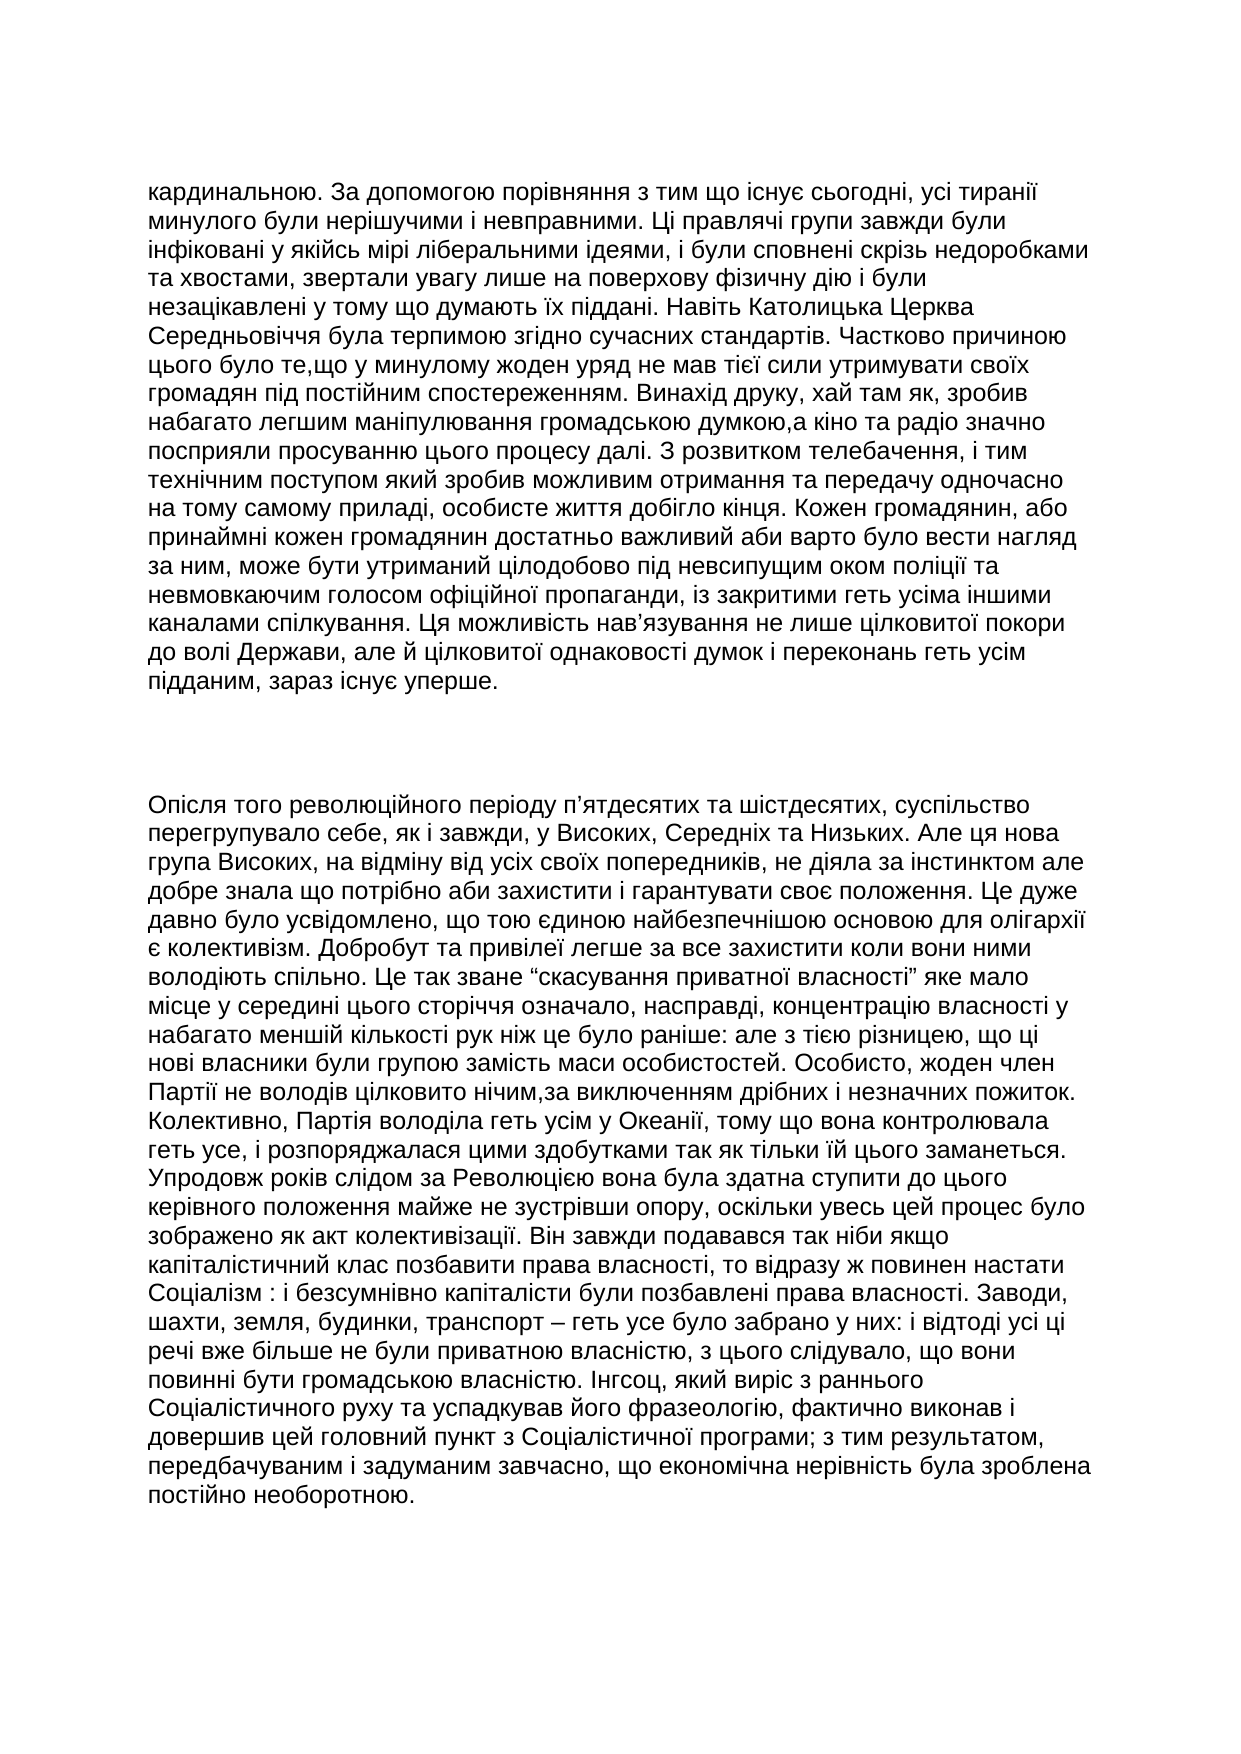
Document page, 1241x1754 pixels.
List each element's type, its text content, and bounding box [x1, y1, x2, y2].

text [148, 177, 1092, 695]
text Опісля того революційного періоду п’ятдесятих та шістдесятих, суспільство перегрупувало себе, як і завжди, у Високих, Середніх та Низьких. Але ця нова група Високих, на відміну від усіх своїх попередників, не діяла за інстинктом але добре знала що потрібно аби захистити і гарантувати своє положення. Це дуже давно було усвідомлено, що тою єдиною найбезпечнішою основою для олігархії є колективізм. Добробут та привілеї легше за все захистити коли вони ними володіють спільно. Це так зване “скасування приватної власності” яке мало місце у середині цього сторіччя означало, насправді, концентрацію власності у набагато меншій кількості рук ніж це було раніше: але з тією різницею, що ці нові власники були групою замість маси особистостей. Особисто, жоден член Партії не володів цілковито нічим,за виключенням дрібних і незначних пожиток. Колективно, Партія володіла геть усім у Океанії, тому що вона контролювала геть усе, і розпоряджалася цими здобутками так як тільки їй цього заманеться. Упродовж років слідом за Революцією вона була здатна ступити до цього керівного положення майже не зустрівши опору, оскільки увесь цей процес було зображено як акт колективізації. Він завжди подавався так ніби якщо капіталістичний клас позбавити права власності, то відразу ж повинен настати Соціалізм : і безсумнівно капіталісти були позбавлені права власності. Заводи, шахти, земля, будинки, транспорт – геть усе було забрано у них: і відтоді усі ці речі вже більше не були приватною власністю, з цього слідувало, що вони повинні бути громадською власністю. Інгсоц, який виріс з раннього Соціалістичного руху та успадкував його фразеологію, фактично виконав і довершив цей головний пункт з Соціалістичної програми; з тим результатом, передбачуваним і задуманим завчасно, що економічна нерівність була зроблена постійно необоротною. [148, 790, 1092, 1508]
